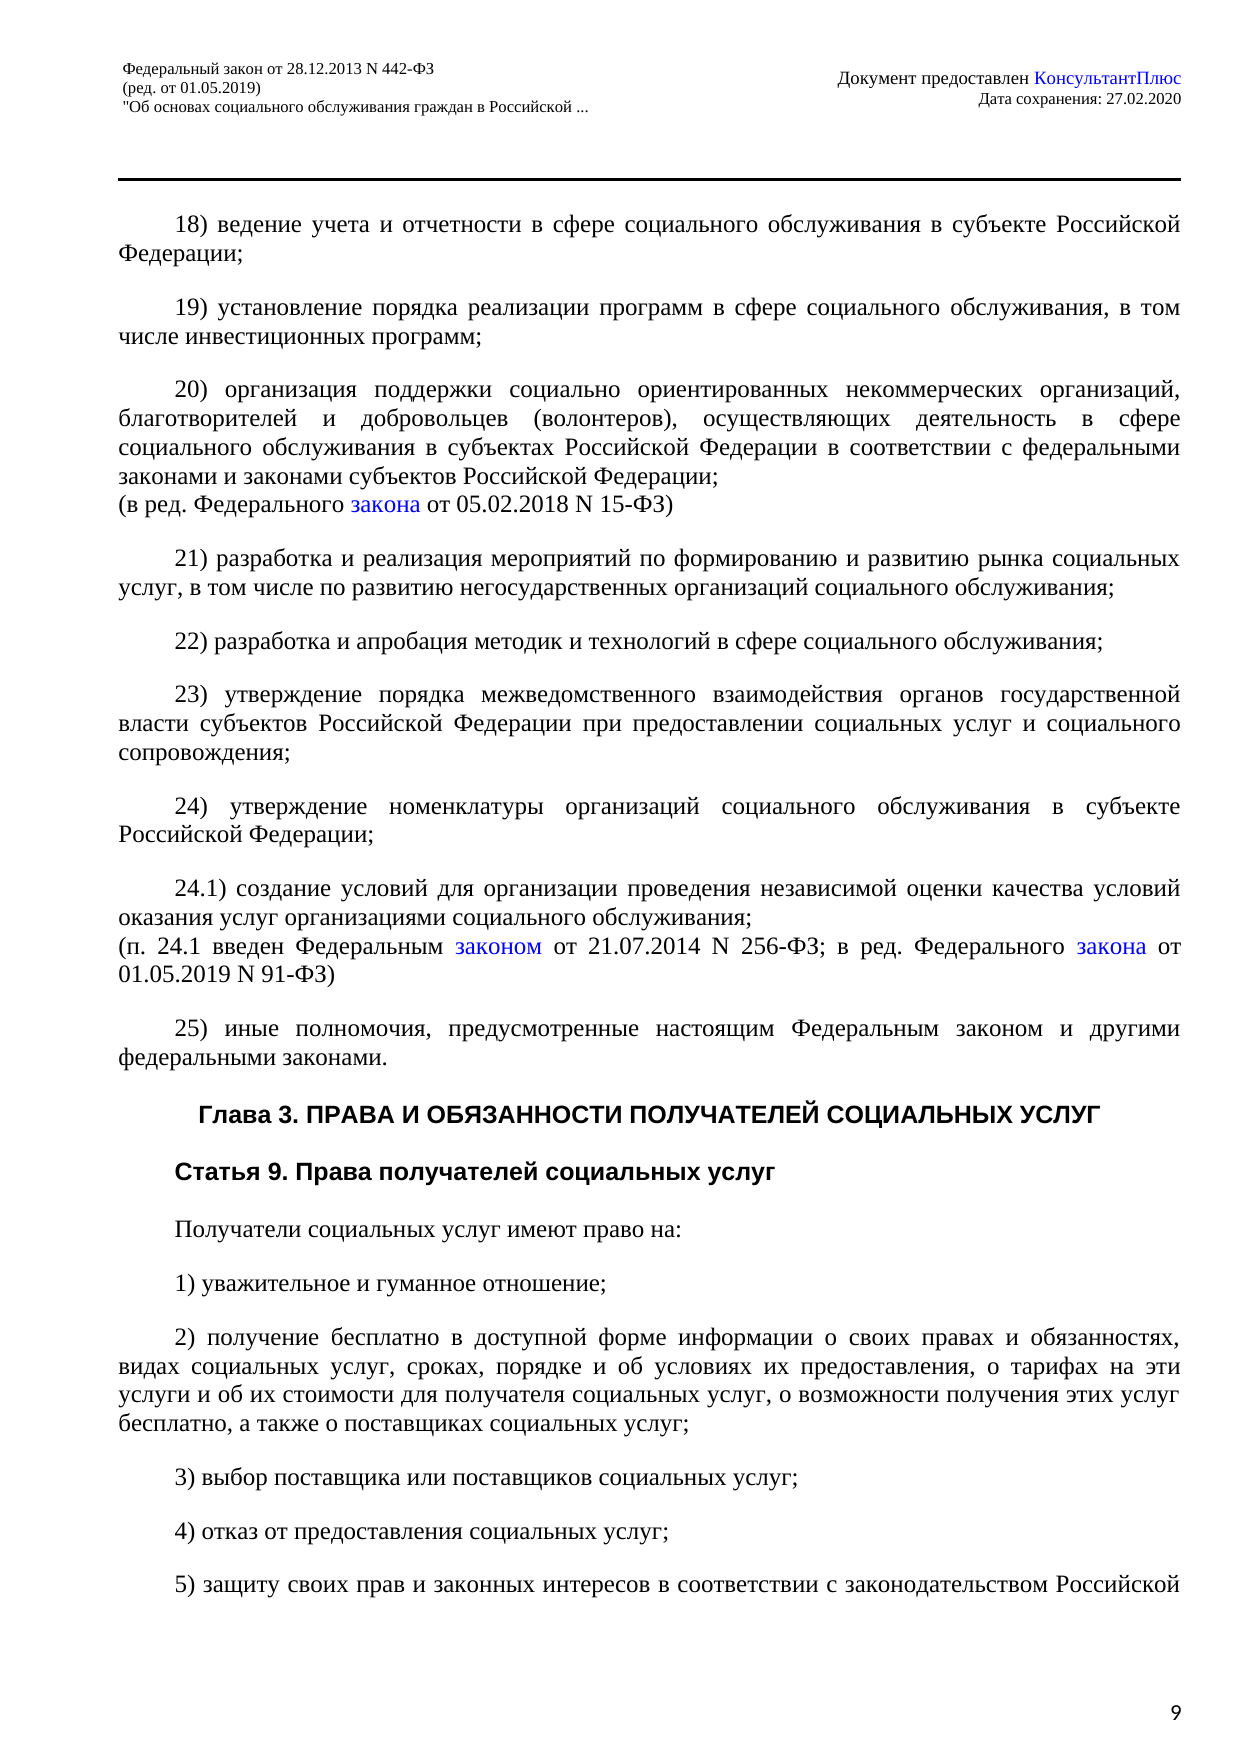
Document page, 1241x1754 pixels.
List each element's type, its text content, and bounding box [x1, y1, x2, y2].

text 4) отказ от предоставления социальных услуг; [118, 1516, 1181, 1544]
text 23) утверждение порядка межведомственного взаимодействия органов государственной власти субъектов Российской Федерации при предоставлении социальных услуг и социального сопровождения; [118, 679, 1181, 766]
text Получатели социальных услуг имеют право на: [118, 1214, 1181, 1243]
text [118, 1569, 1181, 1598]
text (п. 24.1 введен Федеральным законом от 21.07.2014 N 256-ФЗ; в ред. Федерального закона от 01.05.2019 N 91-ФЗ) [118, 931, 1181, 988]
text 22) разработка и апробация методик и технологий в сфере социального обслуживания; [118, 626, 1181, 654]
text 25) иные полномочия, предусмотренные настоящим Федеральным законом и другими федеральными законами. [118, 1013, 1181, 1071]
title Статья 9. Права получателей социальных услуг [118, 1157, 1181, 1186]
text 21) разработка и реализация мероприятий по формированию и развитию рынка социальных услуг, в том числе по развитию негосударственных организаций социального обслуживания; [118, 543, 1181, 601]
text 20) организация поддержки социально ориентированных некоммерческих организаций, благотворителей и добровольцев (волонтеров), осуществляющих деятельность в сфере социального обслуживания в субъектах Российской Федерации в соответствии с федеральными законами и законами субъектов Российской Федерации; [118, 374, 1181, 489]
text 1) уважительное и гуманное отношение; [118, 1268, 1181, 1297]
text 24.1) создание условий для организации проведения независимой оценки качества условий оказания услуг организациями социального обслуживания; [118, 873, 1181, 931]
text 19) установление порядка реализации программ в сфере социального обслуживания, в том числе инвестиционных программ; [118, 292, 1181, 349]
text 18) ведение учета и отчетности в сфере социального обслуживания в субъекте Российской Федерации; [118, 209, 1181, 267]
title Глава 3. ПРАВА И ОБЯЗАННОСТИ ПОЛУЧАТЕЛЕЙ СОЦИАЛЬНЫХ УСЛУГ [118, 1099, 1181, 1128]
text 24) утверждение номенклатуры организаций социального обслуживания в субъекте Российской Федерации; [118, 791, 1181, 848]
text 3) выбор поставщика или поставщиков социальных услуг; [118, 1462, 1181, 1491]
text (в ред. Федерального закона от 05.02.2018 N 15-ФЗ) [118, 489, 1181, 518]
text 2) получение бесплатно в доступной форме информации о своих правах и обязанностях, видах социальных услуг, сроках, порядке и об условиях их предоставления, о тарифах на эти услуги и об их стоимости для получателя социальных услуг, о возможности получения этих услуг бесплатно, а также о поставщиках социальных услуг; [118, 1322, 1181, 1437]
